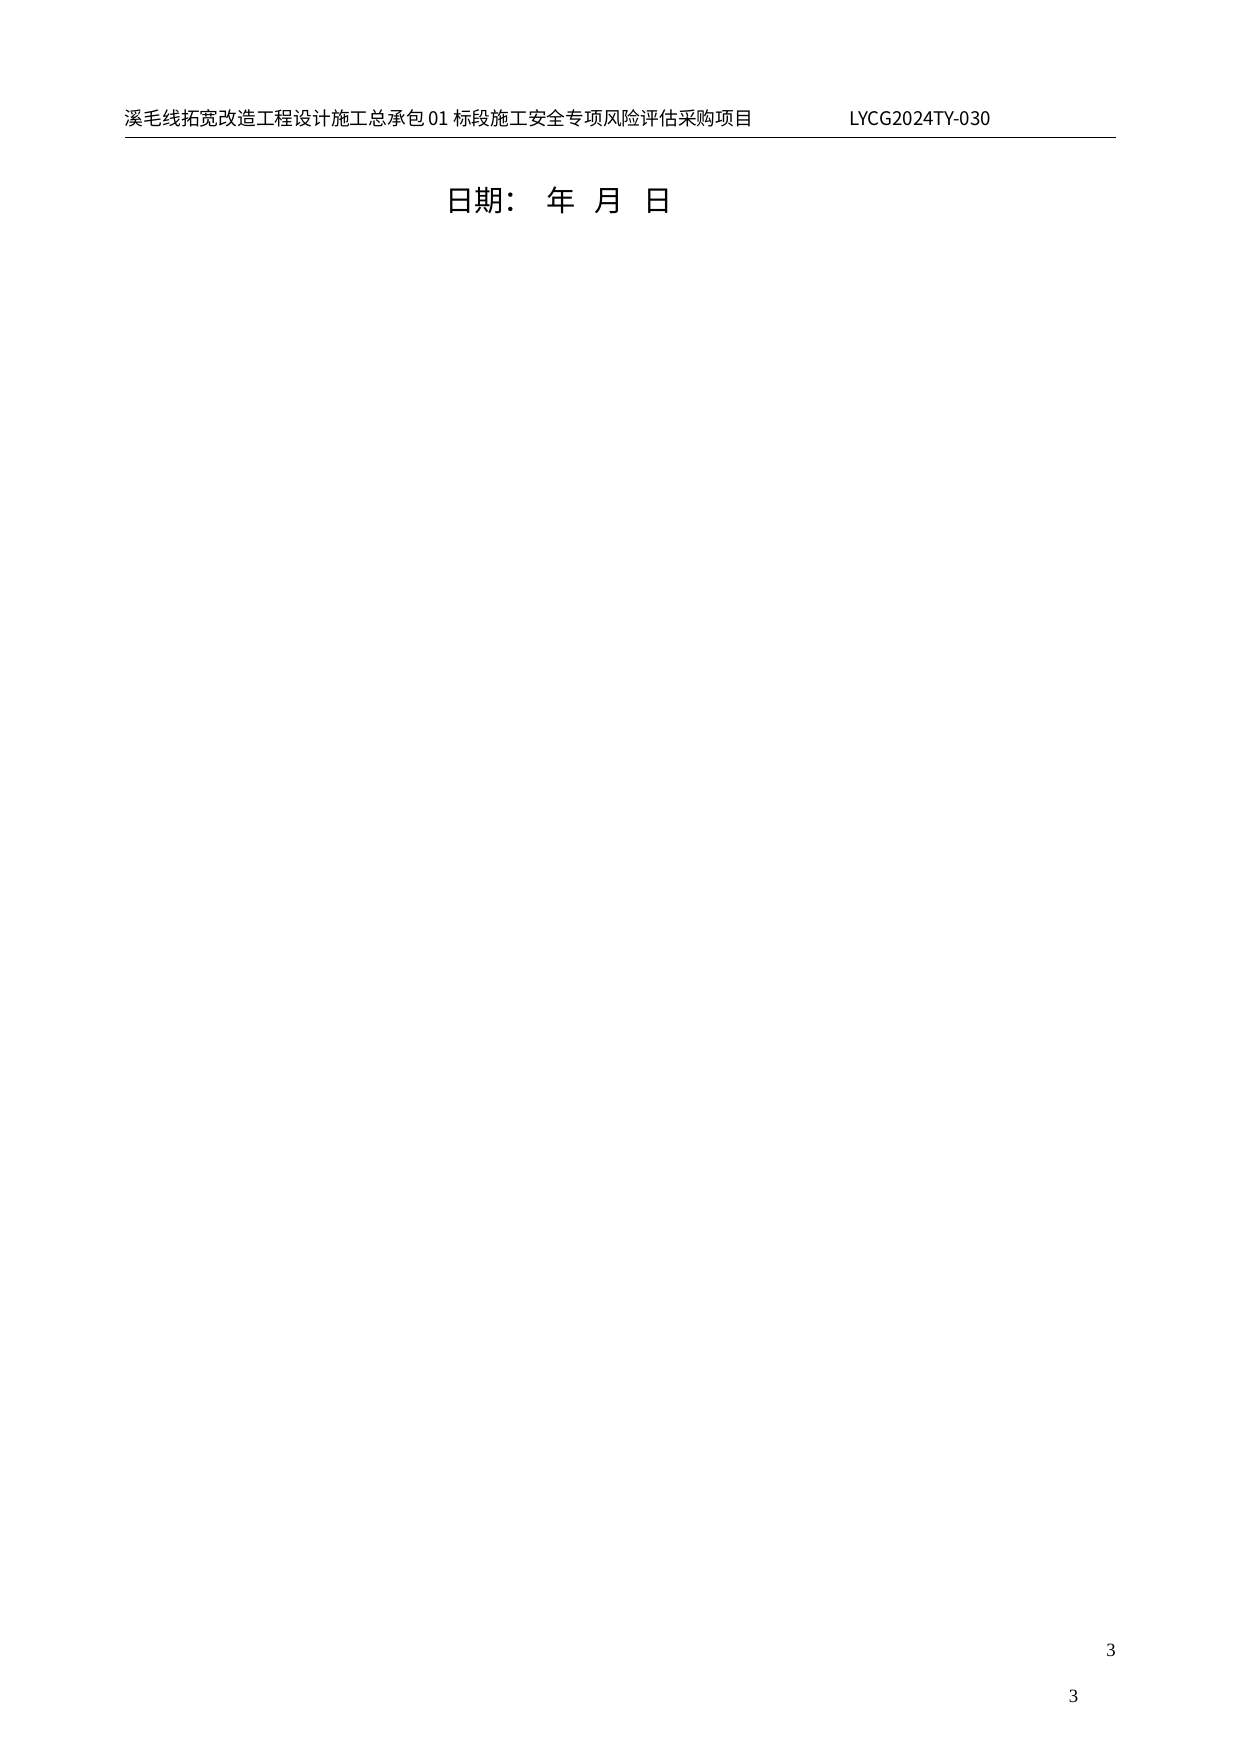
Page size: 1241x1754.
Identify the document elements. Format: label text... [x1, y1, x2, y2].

text 日期： 年 月 日 [124, 178, 1116, 220]
